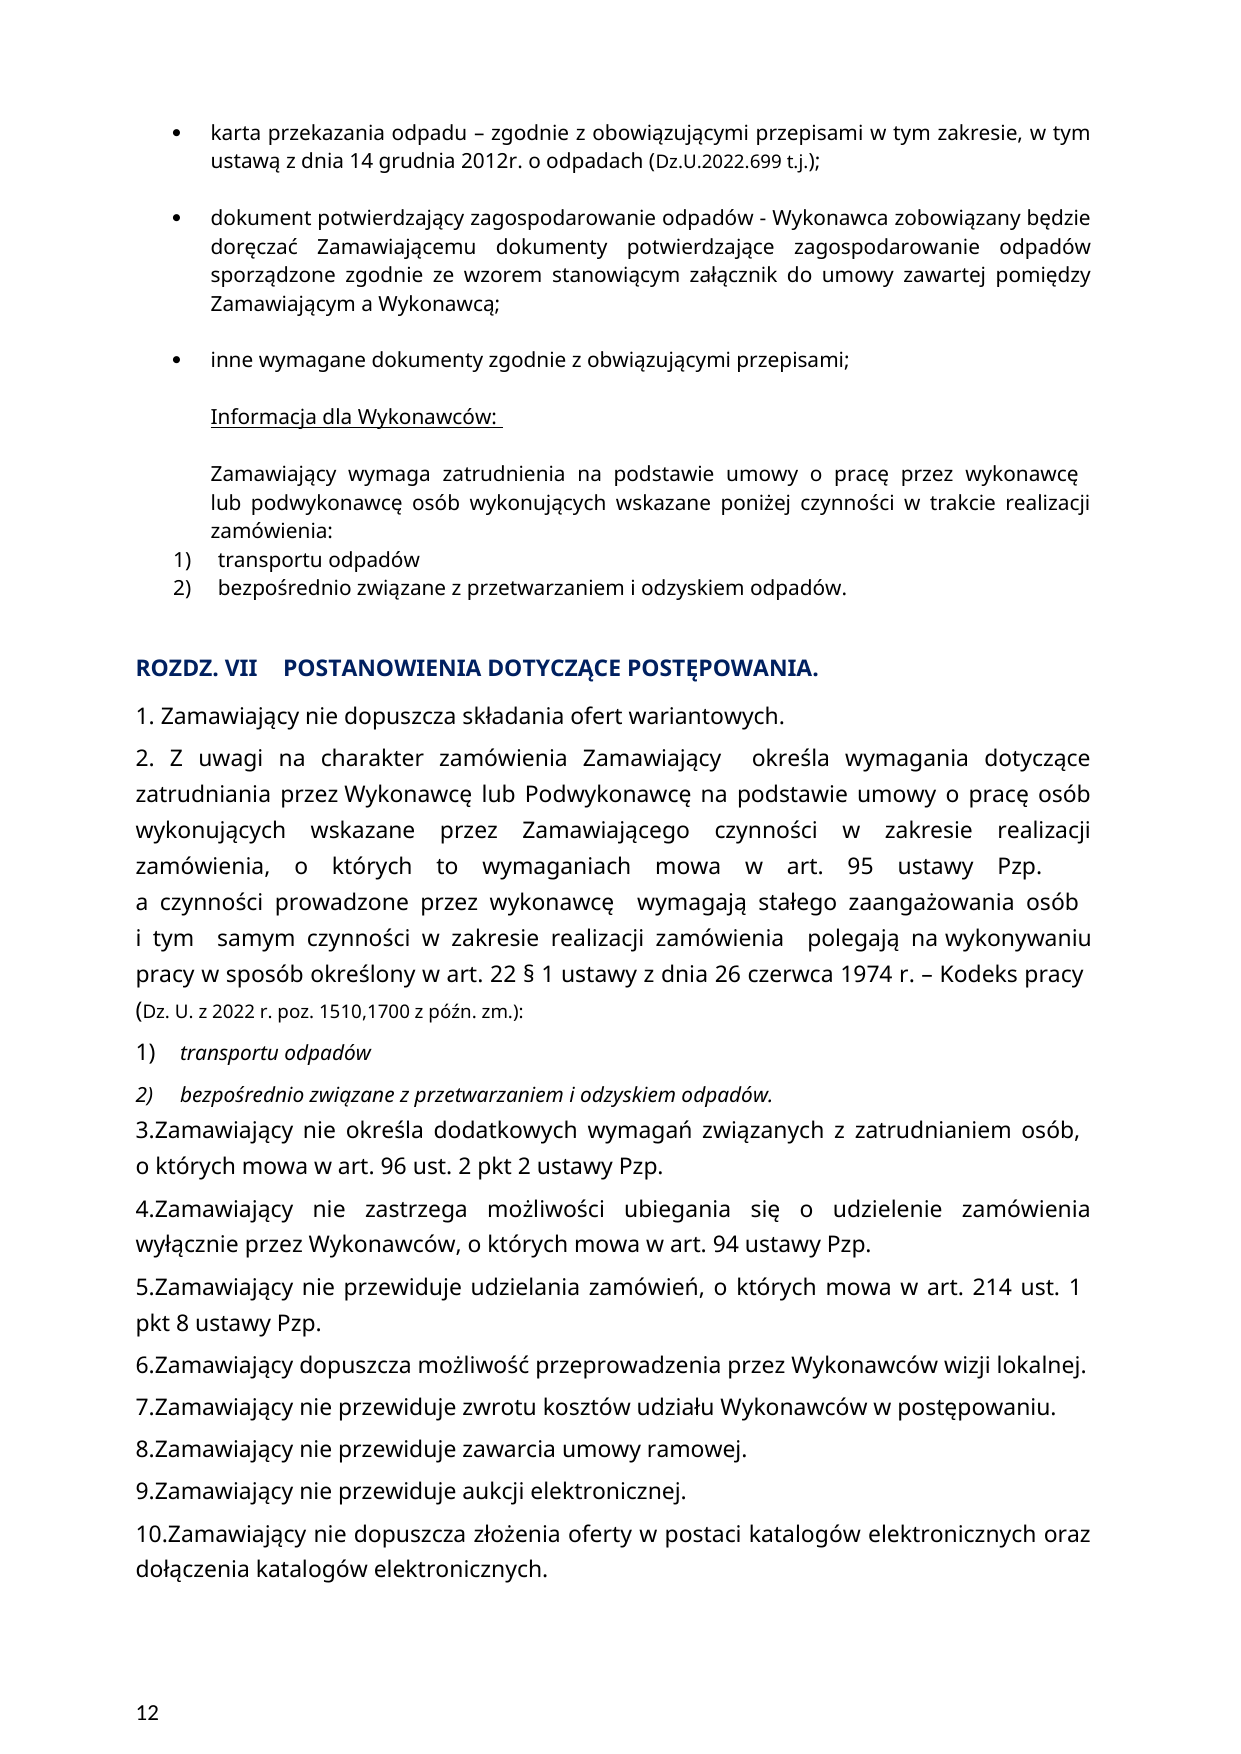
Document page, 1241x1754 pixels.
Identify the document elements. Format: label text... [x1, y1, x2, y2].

text 4.Zamawiający nie zastrzega możliwości ubiegania się o udzielenie zamówienia wyłącznie przez Wykonawców, o których mowa w art. 94 ustawy Pzp. [135, 1192, 1092, 1260]
list transportu odpadów [173, 545, 1092, 573]
text 1. Zamawiający nie dopuszcza składania ofert wariantowych. [135, 700, 1092, 731]
text 10.Zamawiający nie dopuszcza złożenia oferty w postaci katalogów elektronicznych oraz dołączenia katalogów elektronicznych. [135, 1517, 1092, 1585]
text 2. Z uwagi na charakter zamówienia Zamawiający określa wymagania dotyczące zatrudniania przez Wykonawcę lub Podwykonawcę na podstawie umowy o pracę osób wykonujących wskazane przez Zamawiającego czynności w zakresie realizacji zamówienia, o których to wymaganiach mowa w art. 95 ustawy Pzp. a czynności prowadzone przez wykonawcę wymagają stałego zaangażowania osób i tym samym czynności w zakresie realizacji zamówienia polegają na wykonywaniu pracy w sposób określony w art. 22 § 1 ustawy z dnia 26 czerwca 1974 r. – Kodeks pracy (Dz. U. z 2022 r. poz. 1510,1700 z późn. zm.): [135, 742, 1092, 1025]
list karta przekazania odpadu – zgodnie z obowiązującymi przepisami w tym zakresie, w tym ustawą z dnia 14 grudnia 2012r. o odpadach (Dz.U.2022.699 t.j.); [173, 118, 1092, 175]
text 7.Zamawiający nie przewiduje zwrotu kosztów udziału Wykonawców w postępowaniu. [135, 1391, 1092, 1422]
text ROZDZ. VII POSTANOWIENIA DOTYCZĄCE POSTĘPOWANIA. [135, 652, 1092, 683]
text 5.Zamawiający nie przewiduje udzielania zamówień, o których mowa w art. 214 ust. 1 pkt 8 ustawy Pzp. [135, 1271, 1092, 1338]
text Informacja dla Wykonawców: [210, 402, 1092, 431]
text Zamawiający wymaga zatrudnienia na podstawie umowy o pracę przez wykonawcę lub podwykonawcę osób wykonujących wskazane poniżej czynności w trakcie realizacji zamówienia: [210, 459, 1092, 545]
text 6.Zamawiający dopuszcza możliwość przeprowadzenia przez Wykonawców wizji lokalnej. [135, 1349, 1092, 1380]
text 9.Zamawiający nie przewiduje aukcji elektronicznej. [135, 1475, 1092, 1507]
list bezpośrednio związane z przetwarzaniem i odzyskiem odpadów. [173, 573, 1092, 602]
text 3.Zamawiający nie określa dodatkowych wymagań związanych z zatrudnianiem osób, o których mowa w art. 96 ust. 2 pkt 2 ustawy Pzp. [135, 1114, 1092, 1182]
text 1) transportu odpadów [135, 1036, 1092, 1067]
text 8.Zamawiający nie przewiduje zawarcia umowy ramowej. [135, 1433, 1092, 1464]
list dokument potwierdzający zagospodarowanie odpadów - Wykonawca zobowiązany będzie doręczać Zamawiającemu dokumenty potwierdzające zagospodarowanie odpadów sporządzone zgodnie ze wzorem stanowiącym załącznik do umowy zawartej pomiędzy Zamawiającym a Wykonawcą; [173, 203, 1092, 317]
text 2) bezpośrednio związane z przetwarzaniem i odzyskiem odpadów. [135, 1080, 1092, 1108]
list inne wymagane dokumenty zgodnie z obwiązującymi przepisami; [173, 346, 1092, 374]
